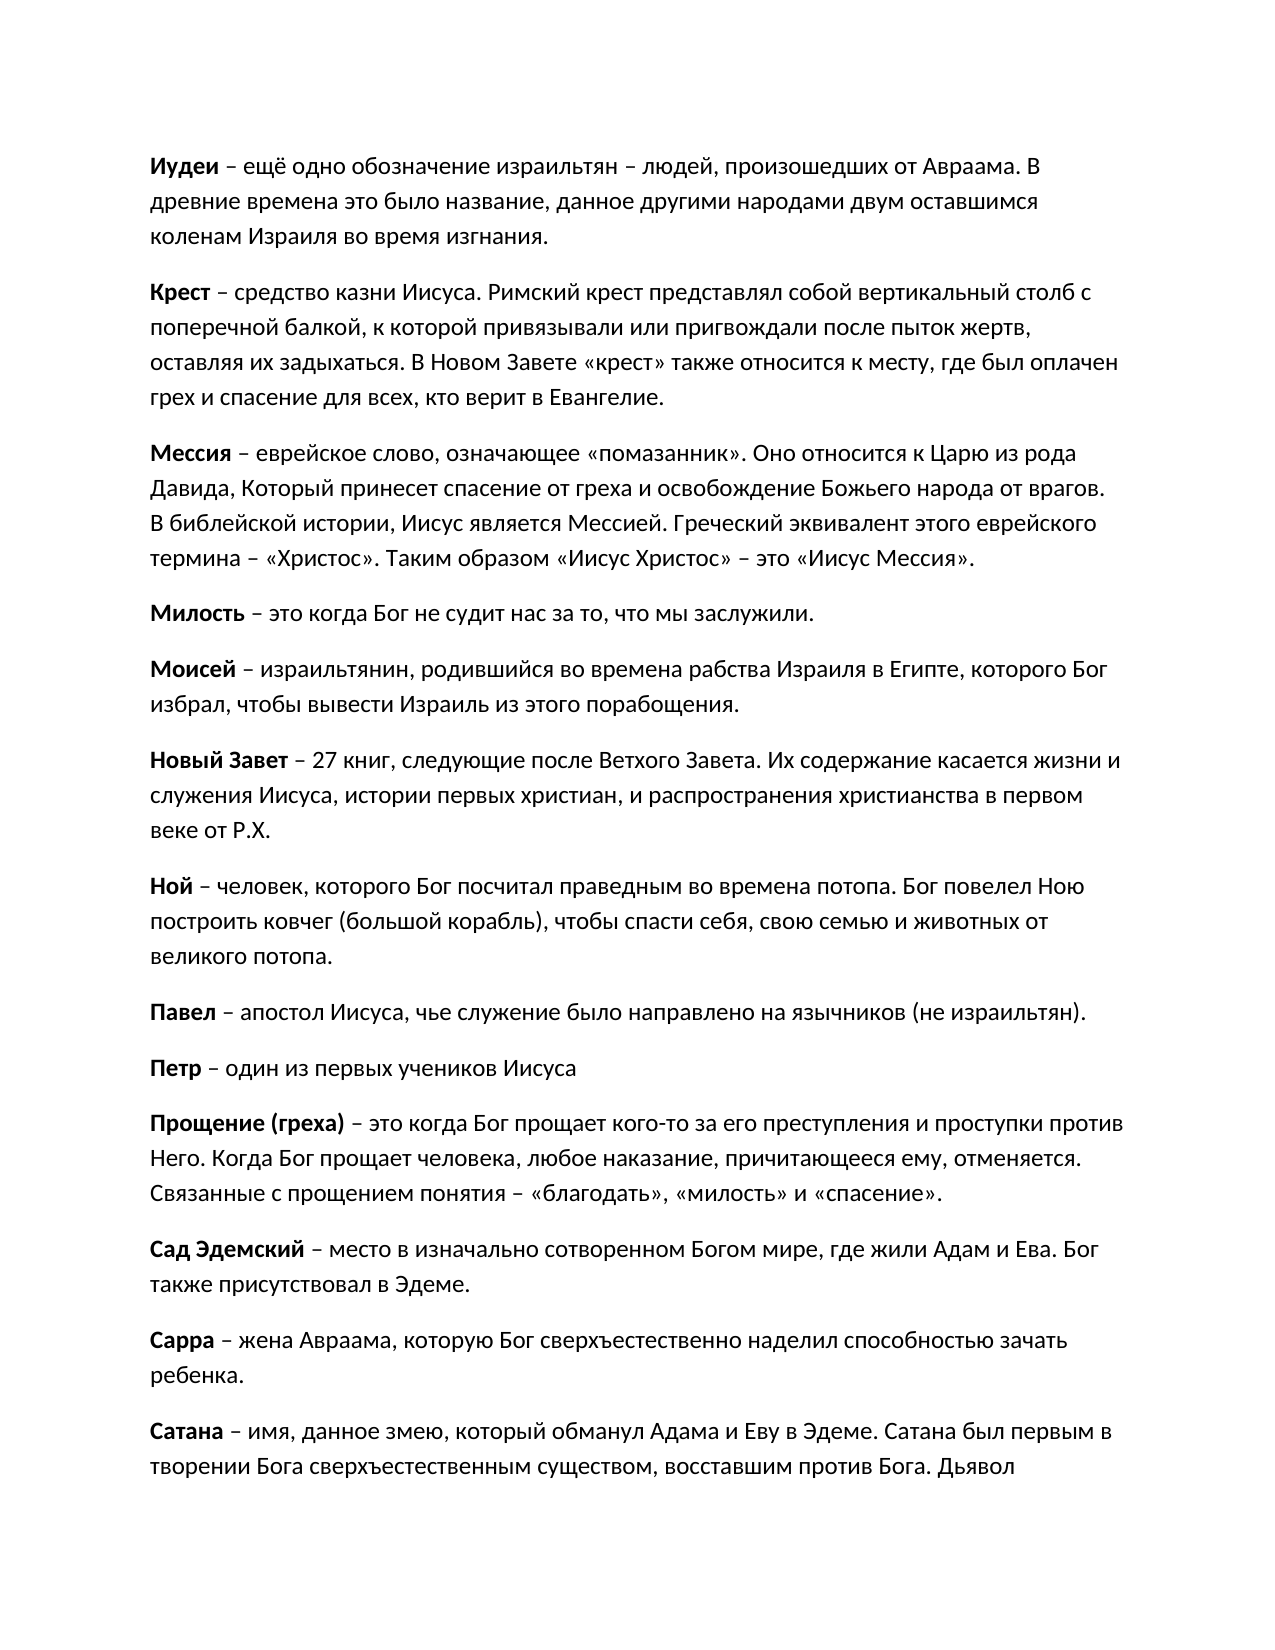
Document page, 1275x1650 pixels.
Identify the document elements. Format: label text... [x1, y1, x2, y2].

text Ной – человек, которого Бог посчитал праведным во времена потопа. Бог повелел Ною построить ковчег (большой корабль), чтобы спасти себя, свою семью и животных от великого потопа. [150, 870, 1125, 971]
text Мессия – еврейское слово, означающее «помазанник». Оно относится к Царю из рода Давида, Который принесет спасение от греха и освобождение Божьего народа от врагов. В библейской истории, Иисус является Мессией. Греческий эквивалент этого еврейского термина – «Христос». Таким образом «Иисус Христос» – это «Иисус Мессия». [150, 437, 1125, 572]
text Милость – это когда Бог не судит нас за то, что мы заслужили. [150, 597, 1125, 628]
text Крест – средство казни Иисуса. Римский крест представлял собой вертикальный столб с поперечной балкой, к которой привязывали или пригвождали после пыток жертв, оставляя их задыхаться. В Новом Завете «крест» также относится к месту, где был оплачен грех и спасение для всех, кто верит в Евангелие. [150, 276, 1125, 411]
text Иудеи – ещё одно обозначение израильтян – людей, произошедших от Авраама. В древние времена это было название, данное другими народами двум оставшимся коленам Израиля во время изгнания. [150, 150, 1125, 251]
text Прощение (греха) – это когда Бог прощает кого-то за его преступления и проступки против Него. Когда Бог прощает человека, любое наказание, причитающееся ему, отменяется. Связанные с прощением понятия – «благодать», «милость» и «спасение». [150, 1107, 1125, 1208]
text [150, 1415, 1125, 1481]
text Сад Эдемский – место в изначально сотворенном Богом мире, где жили Адам и Ева. Бог также присутствовал в Эдеме. [150, 1233, 1125, 1299]
text Новый Завет – 27 книг, следующие после Ветхого Завета. Их содержание касается жизни и служения Иисуса, истории первых христиан, и распространения христианства в первом веке от Р.Х. [150, 744, 1125, 845]
text Моисей – израильтянин, родившийся во времена рабства Израиля в Египте, которого Бог избрал, чтобы вывести Израиль из этого порабощения. [150, 653, 1125, 719]
text Петр – один из первых учеников Иисуса [150, 1052, 1125, 1082]
text Сарра – жена Авраама, которую Бог сверхъестественно наделил способностью зачать ребенка. [150, 1324, 1125, 1390]
text Павел – апостол Иисуса, чье служение было направлено на язычников (не израильтян). [150, 996, 1125, 1026]
